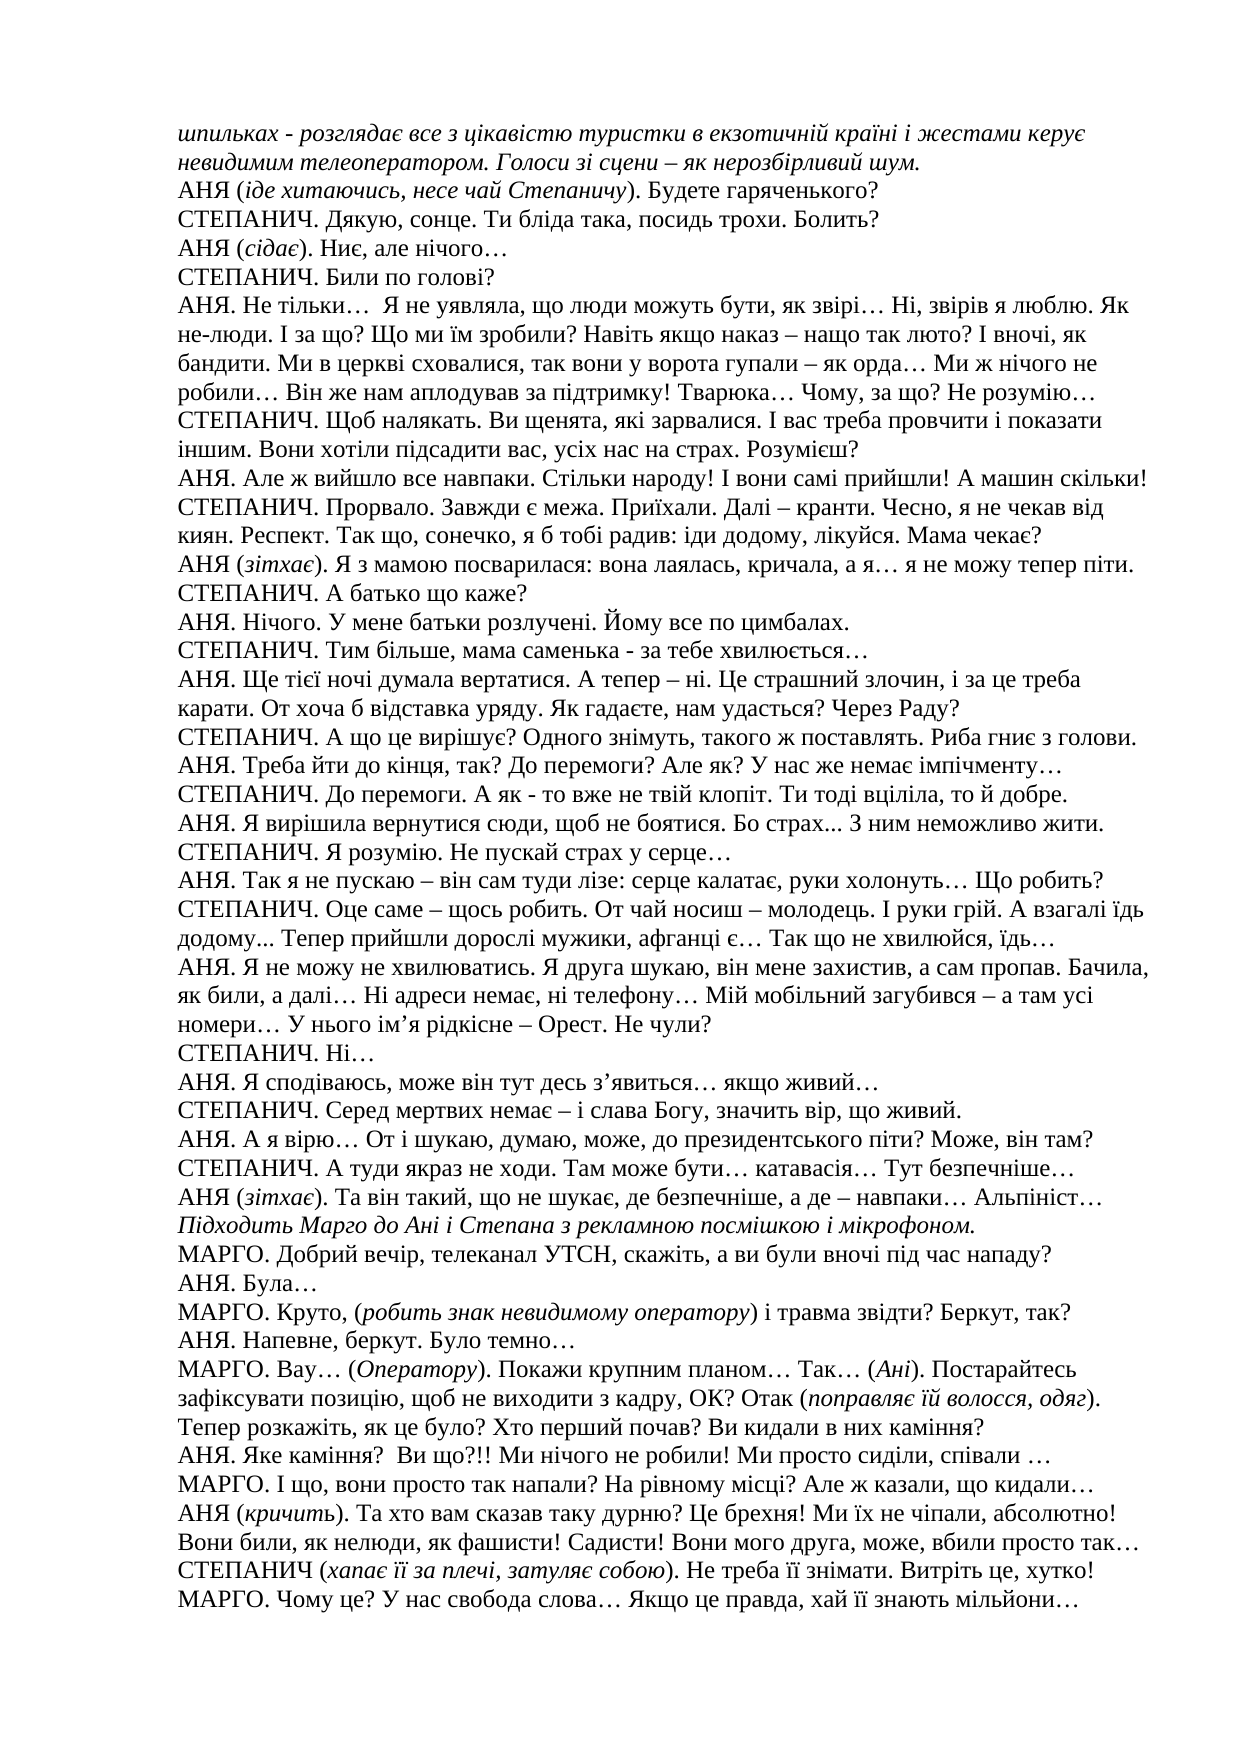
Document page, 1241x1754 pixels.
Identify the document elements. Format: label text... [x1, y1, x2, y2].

text МАРГО. Добрий вечір, телеканал УТСН, скажіть, а ви були вночі під час нападу? [177, 1239, 1152, 1268]
text СТЕПАНИЧ. А що це вирішує? Одного знімуть, такого ж поставлять. Риба гниє з голови. [177, 722, 1152, 751]
text СТЕПАНИЧ. А туди якраз не ходи. Там може бути… катавасія… Тут безпечніше… [177, 1153, 1152, 1182]
text СТЕПАНИЧ. Оце саме – щось робить. От чай носиш – молодець. І руки грій. А взагалі їдь додому... Тепер прийшли дорослі мужики, афганці є… Так що не хвилюйся, їдь… [177, 894, 1152, 952]
text АНЯ (іде хитаючись, несе чай Степаничу). Будете гаряченького? [177, 176, 1152, 204]
text Підходить Марго до Ані і Степана з рекламною посмішкою і мікрофоном. [177, 1211, 1152, 1239]
text МАРГО. Круто, (робить знак невидимому оператору) і травма звідти? Беркут, так? [177, 1297, 1152, 1326]
text АНЯ. Яке каміння? Ви що?!! Ми нічого не робили! Ми просто сиділи, співали … [177, 1441, 1152, 1469]
text АНЯ. Я сподіваюсь, може він тут десь з’явиться… якщо живий… [177, 1067, 1152, 1096]
text АНЯ. Але ж вийшло все навпаки. Стільки народу! І вони самі прийшли! А машин скільки! [177, 463, 1152, 492]
text СТЕПАНИЧ. Прорвало. Завжди є межа. Приїхали. Далі – кранти. Чесно, я не чекав від киян. Респект. Так що, сонечко, я б тобі радив: іди додому, лікуйся. Мама чекає? [177, 492, 1152, 549]
text АНЯ (зітхає). Я з мамою посварилася: вона лаялась, кричала, а я… я не можу тепер піти. [177, 549, 1152, 578]
text СТЕПАНИЧ. Ні… [177, 1038, 1152, 1067]
text СТЕПАНИЧ. Били по голові? [177, 262, 1152, 291]
text СТЕПАНИЧ. Тим більше, мама саменька - за тебе хвилюється… [177, 636, 1152, 664]
text АНЯ. А я вірю… От і шукаю, думаю, може, до президентського піти? Може, він там? [177, 1124, 1152, 1153]
text АНЯ. Треба йти до кінця, так? До перемоги? Але як? У нас же немає імпічменту… [177, 751, 1152, 779]
text АНЯ. Не тільки… Я не уявляла, що люди можуть бути, як звірі… Ні, звірів я люблю. Як не-люди. І за що? Що ми їм зробили? Навіть якщо наказ – нащо так люто? І вночі, як бандити. Ми в церкві сховалися, так вони у ворота гупали – як орда… Ми ж нічого не робили… Він же нам аплодував за підтримку! Тварюка… Чому, за що? Не розумію… [177, 291, 1152, 406]
text АНЯ. Напевне, беркут. Було темно… [177, 1326, 1152, 1354]
text СТЕПАНИЧ. До перемоги. А як - то вже не твій клопіт. Ти тоді вціліла, то й добре. [177, 779, 1152, 808]
text АНЯ (зітхає). Та він такий, що не шукає, де безпечніше, а де – навпаки… Альпініст… [177, 1182, 1152, 1211]
text МАРГО. Вау… (Оператору). Покажи крупним планом… Так… (Ані). Постарайтесь зафіксувати позицію, щоб не виходити з кадру, ОК? Отак (поправляє їй волосся, одяг). Тепер розкажіть, як це було? Хто перший почав? Ви кидали в них каміння? [177, 1354, 1152, 1441]
text СТЕПАНИЧ. А батько що каже? [177, 578, 1152, 607]
text АНЯ (кричить). Та хто вам сказав таку дурню? Це брехня! Ми їх не чіпали, абсолютно! Вони били, як нелюди, як фашисти! Садисти! Вони мого друга, може, вбили просто так… [177, 1498, 1152, 1556]
text АНЯ. Ще тієї ночі думала вертатися. А тепер – ні. Це страшний злочин, і за це треба карати. От хоча б відставка уряду. Як гадаєте, нам удасться? Через Раду? [177, 664, 1152, 722]
text СТЕПАНИЧ. Дякую, сонце. Ти бліда така, посидь трохи. Болить? [177, 204, 1152, 233]
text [177, 118, 1152, 176]
text АНЯ. Я не можу не хвилюватись. Я друга шукаю, він мене захистив, а сам пропав. Бачила, як били, а далі… Ні адреси немає, ні телефону… Мій мобільний загубився – а там усі номери… У нього ім’я рідкісне – Орест. Не чули? [177, 952, 1152, 1038]
text МАРГО. Чому це? У нас свобода слова… Якщо це правда, хай її знають мільйони… [177, 1584, 1152, 1613]
text СТЕПАНИЧ. Щоб налякать. Ви щенята, які зарвалися. І вас треба провчити і показати іншим. Вони хотіли підсадити вас, усіх нас на страх. Розумієш? [177, 406, 1152, 463]
text АНЯ. Так я не пускаю – він сам туди лізе: серце калатає, руки холонуть… Що робить? [177, 866, 1152, 894]
text СТЕПАНИЧ. Я розумію. Не пускай страх у серце… [177, 837, 1152, 866]
text СТЕПАНИЧ. Серед мертвих немає – і слава Богу, значить вір, що живий. [177, 1096, 1152, 1124]
text СТЕПАНИЧ (хапає її за плечі, затуляє собою). Не треба її знімати. Витріть це, хутко! [177, 1556, 1152, 1584]
text МАРГО. І що, вони просто так напали? На рівному місці? Але ж казали, що кидали… [177, 1469, 1152, 1498]
text АНЯ. Була… [177, 1268, 1152, 1297]
text АНЯ. Я вирішила вернутися сюди, щоб не боятися. Бо страх... З ним неможливо жити. [177, 808, 1152, 837]
text АНЯ (сідає). Ниє, але нічого… [177, 233, 1152, 262]
text АНЯ. Нічого. У мене батьки розлучені. Йому все по цимбалах. [177, 607, 1152, 636]
